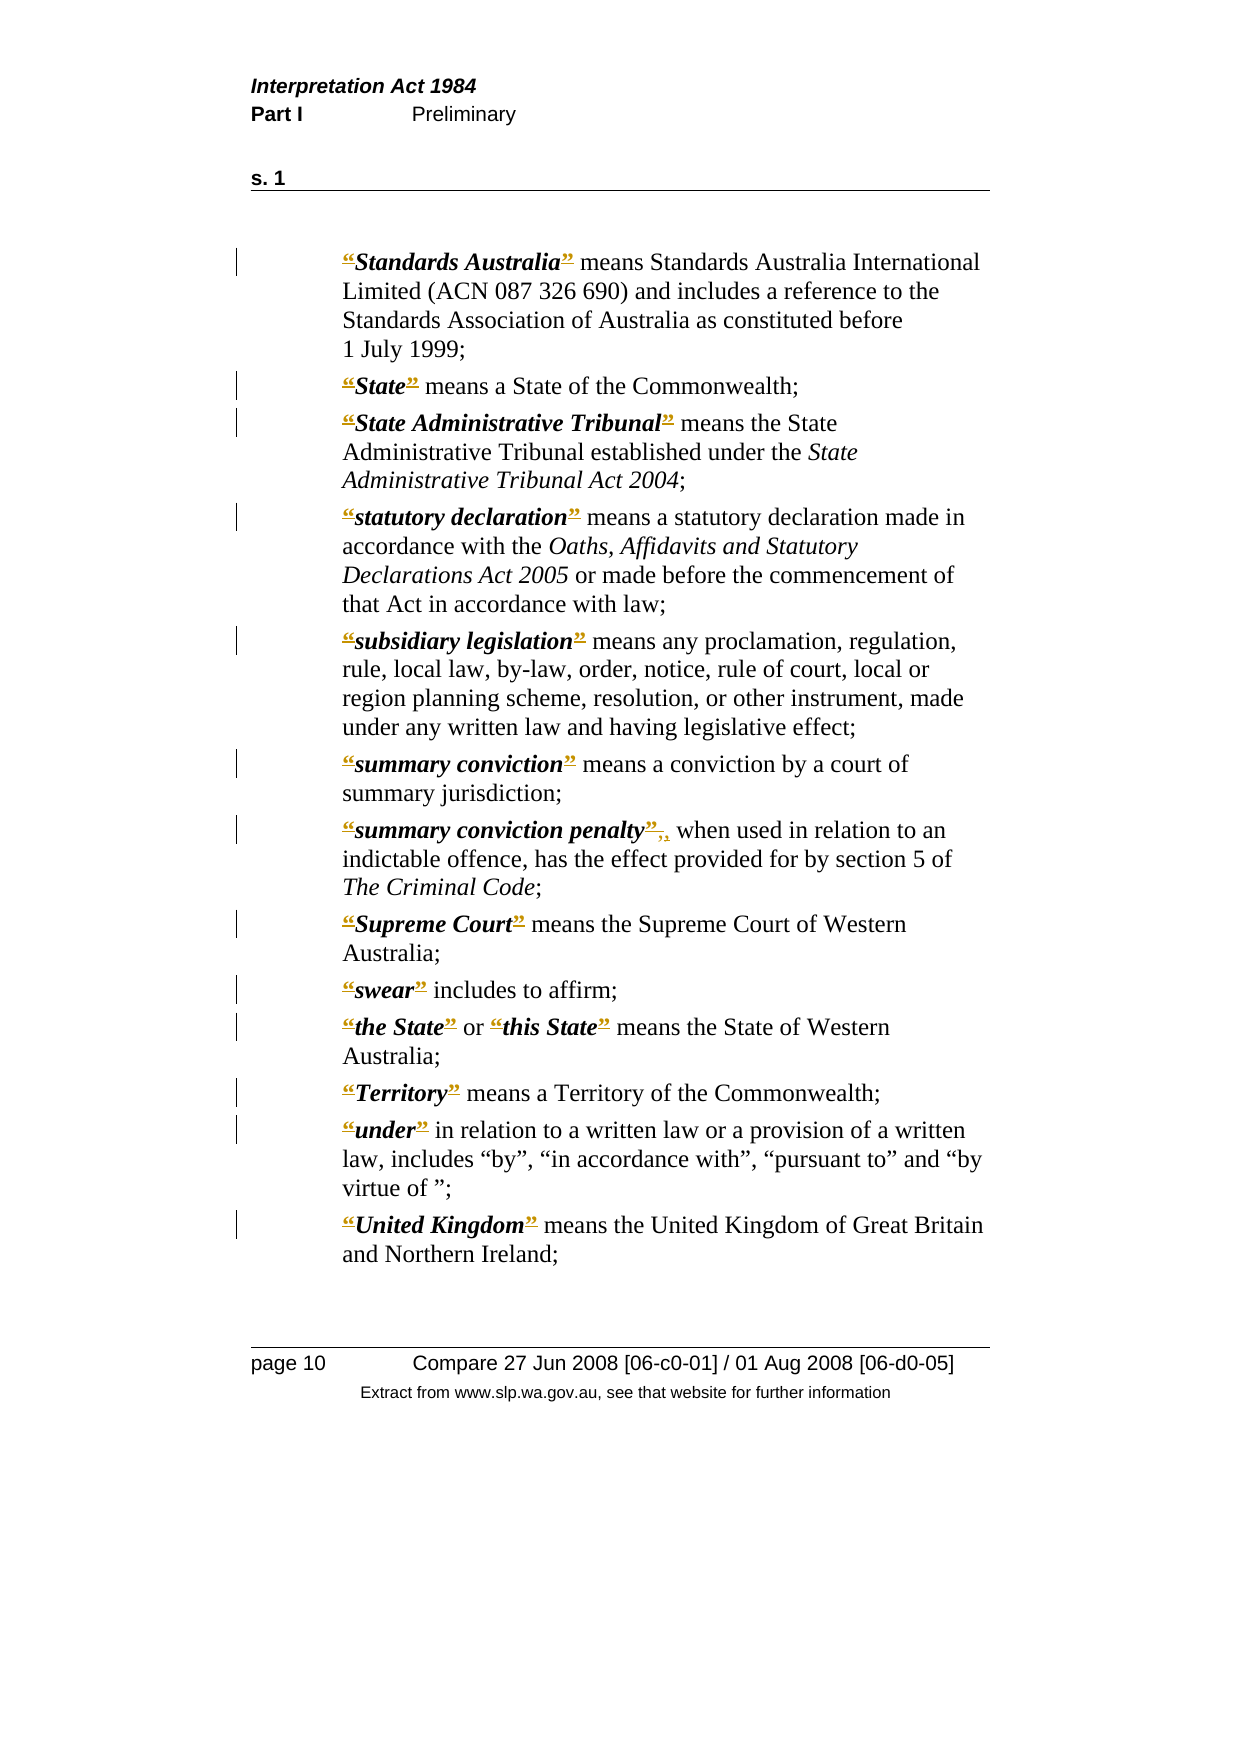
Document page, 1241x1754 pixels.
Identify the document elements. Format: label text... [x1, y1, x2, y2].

text statutory declaration means a statutory declaration made in accordance with the Oaths, Affidavits and Statutory Declarations Act 2005 or made before the commencement of that Act in accordance with law; [251, 502, 990, 617]
text Supreme Court means the Supreme Court of Western Australia; [251, 909, 990, 967]
text the State or this State means the State of Western Australia; [251, 1012, 990, 1070]
text United Kingdom means the United Kingdom of Great Britain and Northern Ireland; [251, 1210, 990, 1267]
text summary conviction penalty when used in relation to an indictable offence, has the effect provided for by section 5 of The Criminal Code; [251, 815, 990, 901]
text subsidiary legislation means any proclamation, regulation, rule, local law, by-law, order, notice, rule of court, local or region planning scheme, resolution, or other instrument, made under any written law and having legislative effect; [251, 626, 990, 741]
text Standards Australia means Standards Australia International Limited (ACN 087 326 690) and includes a reference to the Standards Association of Australia as constituted before 1 July 1999; [251, 247, 990, 362]
text summary conviction means a conviction by a court of summary jurisdiction; [251, 749, 990, 807]
text State Administrative Tribunal means the State Administrative Tribunal established under the State Administrative Tribunal Act 2004; [251, 408, 990, 494]
text Territory means a Territory of the Commonwealth; [251, 1078, 990, 1107]
text State means a State of the Commonwealth; [251, 371, 990, 399]
text under in relation to a written law or a provision of a written law, includes “by”, “in accordance with”, “pursuant to” and “by virtue of ”; [251, 1115, 990, 1202]
text swear includes to affirm; [251, 975, 990, 1004]
